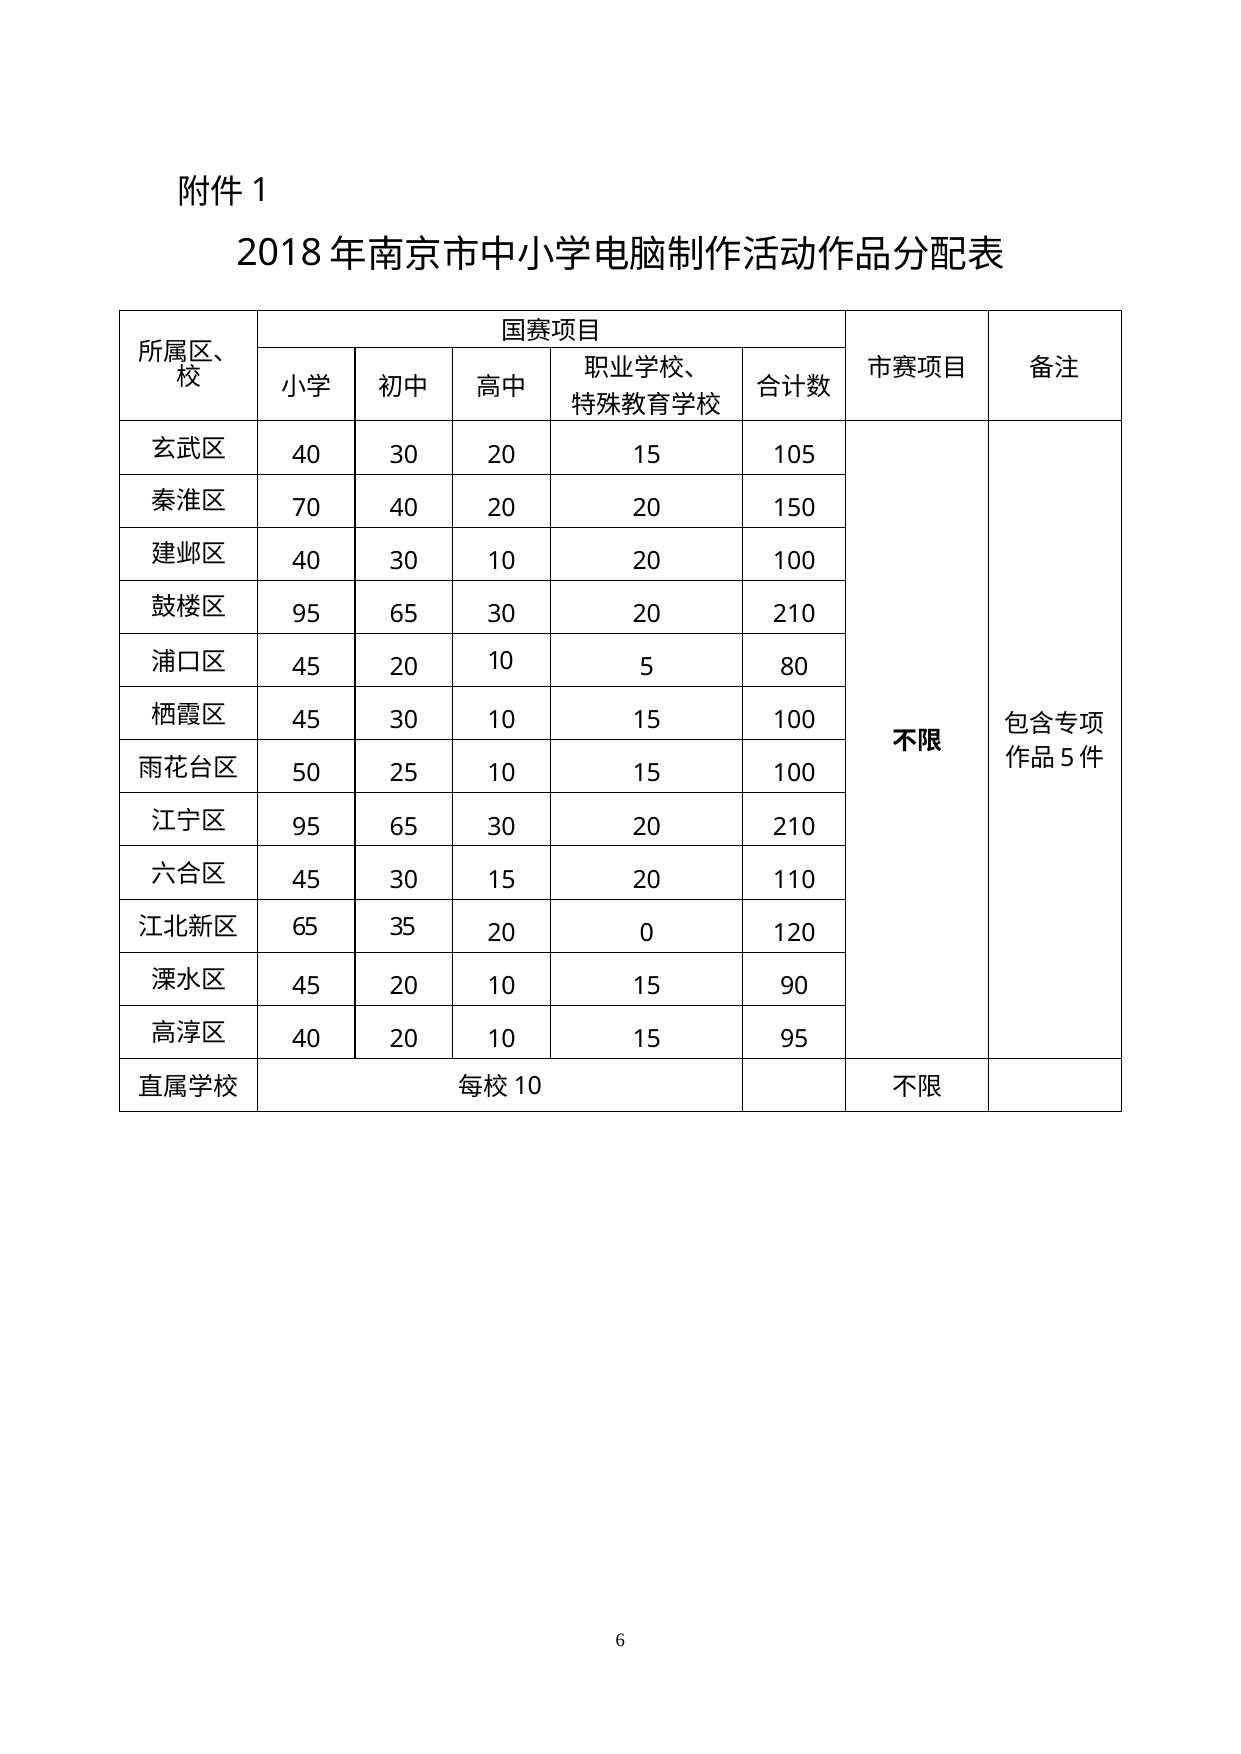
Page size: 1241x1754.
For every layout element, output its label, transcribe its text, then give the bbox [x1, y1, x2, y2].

table_cell 30 [356, 687, 452, 739]
table_cell 30 [453, 793, 550, 845]
table_cell 95 [258, 581, 354, 633]
table_cell 不限 [846, 1059, 988, 1111]
table_cell 溧水区 [120, 953, 257, 1005]
table_cell 20 [551, 528, 742, 580]
table_cell 65 [356, 581, 452, 633]
table_cell 鼓楼区 [120, 581, 257, 633]
table_cell 建邺区 [120, 528, 257, 580]
table_cell 20 [453, 475, 550, 527]
table_cell 45 [258, 634, 354, 686]
table_cell 20 [453, 900, 550, 952]
table_cell 20 [356, 634, 452, 686]
table_cell 六合区 [120, 846, 257, 898]
table_cell 15 [551, 953, 742, 1005]
table_cell 15 [551, 740, 742, 792]
table_cell 秦淮区 [120, 475, 257, 527]
table_cell 20 [551, 475, 742, 527]
table_cell 初中 [356, 348, 452, 420]
table_cell 江北新区 [120, 900, 257, 952]
table_cell 玄武区 [120, 421, 257, 473]
table_cell 职业学校、 特殊教育学校 [551, 348, 742, 420]
table_cell 10 [453, 634, 550, 686]
table_cell 45 [258, 953, 354, 1005]
table_cell 5 [551, 634, 742, 686]
table_cell 95 [258, 793, 354, 845]
table_header 市赛项目 [846, 311, 988, 420]
table_header 国赛项目 [258, 311, 845, 347]
table_cell 20 [551, 846, 742, 898]
table_cell 10 [453, 528, 550, 580]
table_cell 30 [356, 846, 452, 898]
table_cell 40 [258, 421, 354, 473]
table_header 备注 [989, 311, 1121, 420]
table_cell 栖霞区 [120, 687, 257, 739]
table_cell 45 [258, 687, 354, 739]
table_cell 0 [551, 900, 742, 952]
table_cell 10 [453, 740, 550, 792]
table_cell 20 [551, 581, 742, 633]
table_cell 不限 [846, 421, 988, 1058]
table_cell 65 [356, 793, 452, 845]
table_cell 80 [743, 634, 845, 686]
table_cell [989, 1059, 1121, 1111]
table_cell 20 [551, 793, 742, 845]
table_cell 直属学校 [120, 1059, 257, 1111]
table_cell 包含专项作品5件 [989, 421, 1121, 1058]
table_cell 25 [356, 740, 452, 792]
table_cell 50 [258, 740, 354, 792]
text 2018年南京市中小学电脑制作活动作品分配表 [177, 218, 1063, 284]
table_cell 70 [258, 475, 354, 527]
table_cell [743, 1059, 845, 1111]
table_cell 110 [743, 846, 845, 898]
table_cell 10 [453, 687, 550, 739]
table_cell 雨花台区 [120, 740, 257, 792]
table_cell 15 [551, 1006, 742, 1058]
table_cell 20 [356, 1006, 452, 1058]
table_cell 江宁区 [120, 793, 257, 845]
table_cell 30 [453, 581, 550, 633]
table_cell 120 [743, 900, 845, 952]
table_cell 105 [743, 421, 845, 473]
table_cell 合计数 [743, 348, 845, 420]
table_cell 210 [743, 581, 845, 633]
table_cell 90 [743, 953, 845, 1005]
table_cell 15 [453, 846, 550, 898]
table_cell 45 [258, 846, 354, 898]
table_cell 30 [356, 421, 452, 473]
table_cell 40 [356, 475, 452, 527]
table_cell 100 [743, 528, 845, 580]
text 附件1 [177, 159, 1063, 218]
table_cell 每校10 [258, 1059, 742, 1111]
table_cell 210 [743, 793, 845, 845]
table_cell 40 [258, 1006, 354, 1058]
table_cell 高淳区 [120, 1006, 257, 1058]
table_cell 100 [743, 687, 845, 739]
table_cell 65 [258, 900, 354, 952]
table_cell 20 [453, 421, 550, 473]
table_cell 95 [743, 1006, 845, 1058]
table_cell 15 [551, 421, 742, 473]
table_cell 150 [743, 475, 845, 527]
table_cell 浦口区 [120, 634, 257, 686]
table_cell 10 [453, 953, 550, 1005]
table_cell 35 [356, 900, 452, 952]
table_cell 高中 [453, 348, 550, 420]
table_cell 20 [356, 953, 452, 1005]
table_cell 100 [743, 740, 845, 792]
table_cell 40 [258, 528, 354, 580]
table_header 所属区、校 [120, 311, 257, 420]
table_cell 30 [356, 528, 452, 580]
table_cell 小学 [258, 348, 354, 420]
table_cell 10 [453, 1006, 550, 1058]
table_cell 15 [551, 687, 742, 739]
